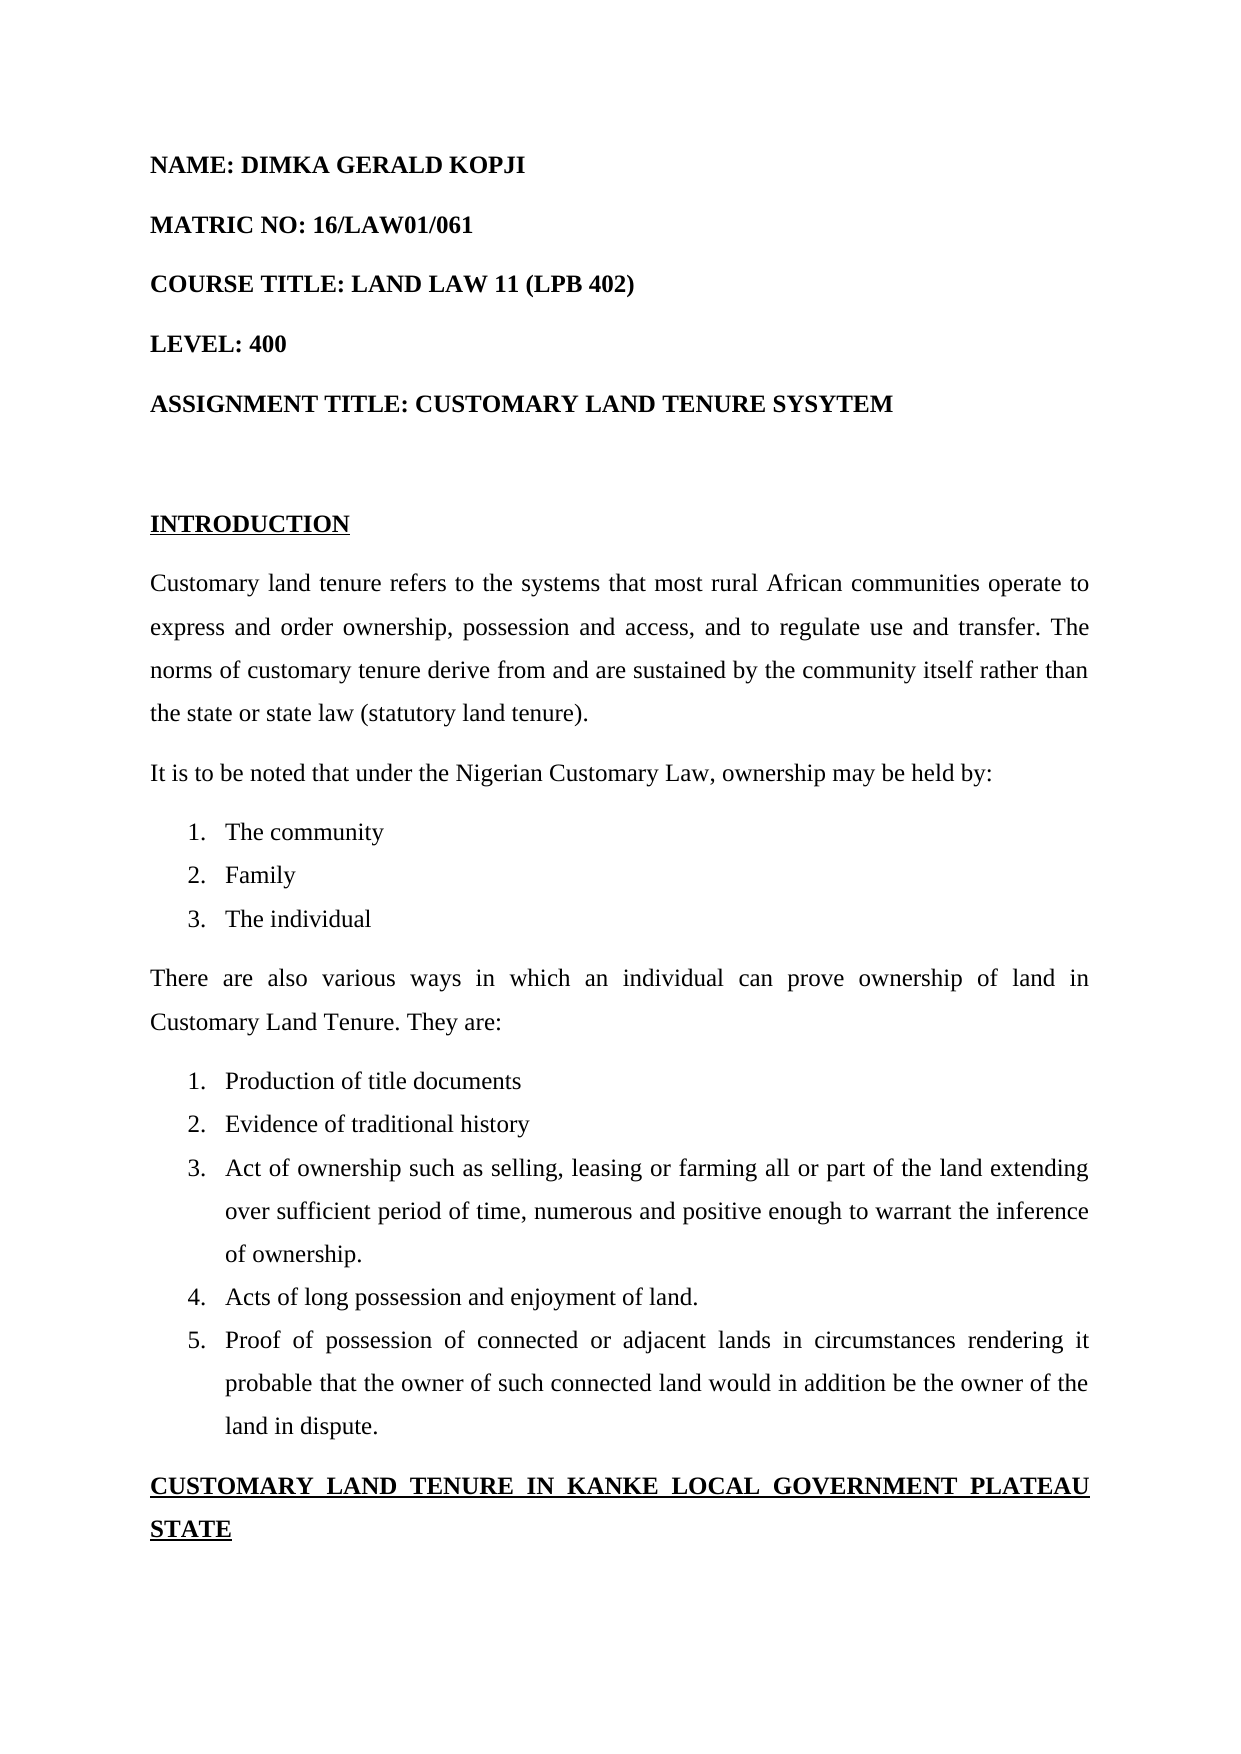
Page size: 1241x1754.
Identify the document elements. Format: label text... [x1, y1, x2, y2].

text CUSTOMARY LAND TENURE IN KANKE LOCAL GOVERNMENT PLATEAU STATE [150, 1498, 1090, 1543]
text MATRIC NO: 16/LAW01/061 [150, 210, 1090, 238]
list Proof of possession of connected or adjacent lands in circumstances rendering it probable that the owner of such connected land would in addition be the owner of the land in dispute. [187, 1325, 1090, 1440]
text CUSTOMARY LAND TENURE IN KANKE LOCAL GOVERNMENT PLATEAU STATE [150, 1471, 1090, 1496]
text LEVEL: 400 [150, 329, 1090, 358]
list Act of ownership such as selling, leasing or farming all or part of the land extending over sufficient period of time, numerous and positive enough to warrant the inference of ownership. [187, 1153, 1090, 1268]
text There are also various ways in which an individual can prove ownership of land in Customary Land Tenure. They are: [150, 963, 1090, 1035]
list The individual [187, 904, 1090, 932]
text It is to be noted that under the Nigerian Customary Law, ownership may be held by: [150, 758, 1090, 786]
text ASSIGNMENT TITLE: CUSTOMARY LAND TENURE SYSYTEM [150, 389, 1090, 418]
list The community [187, 817, 1090, 846]
list Evidence of traditional history [187, 1109, 1090, 1138]
list Production of title documents [187, 1066, 1090, 1095]
text NAME: DIMKA GERALD KOPJI [150, 150, 1090, 179]
list Acts of long possession and enjoyment of land. [187, 1282, 1090, 1311]
list Family [187, 861, 1090, 889]
text INTRODUCTION [150, 509, 1090, 537]
text COURSE TITLE: LAND LAW 11 (LPB 402) [150, 269, 1090, 298]
text Customary land tenure refers to the systems that most rural African communities operate to express and order ownership, possession and access, and to regulate use and transfer. The norms of customary tenure derive from and are sustained by the community itself rather than the state or state law (statutory land tenure). [150, 568, 1090, 727]
